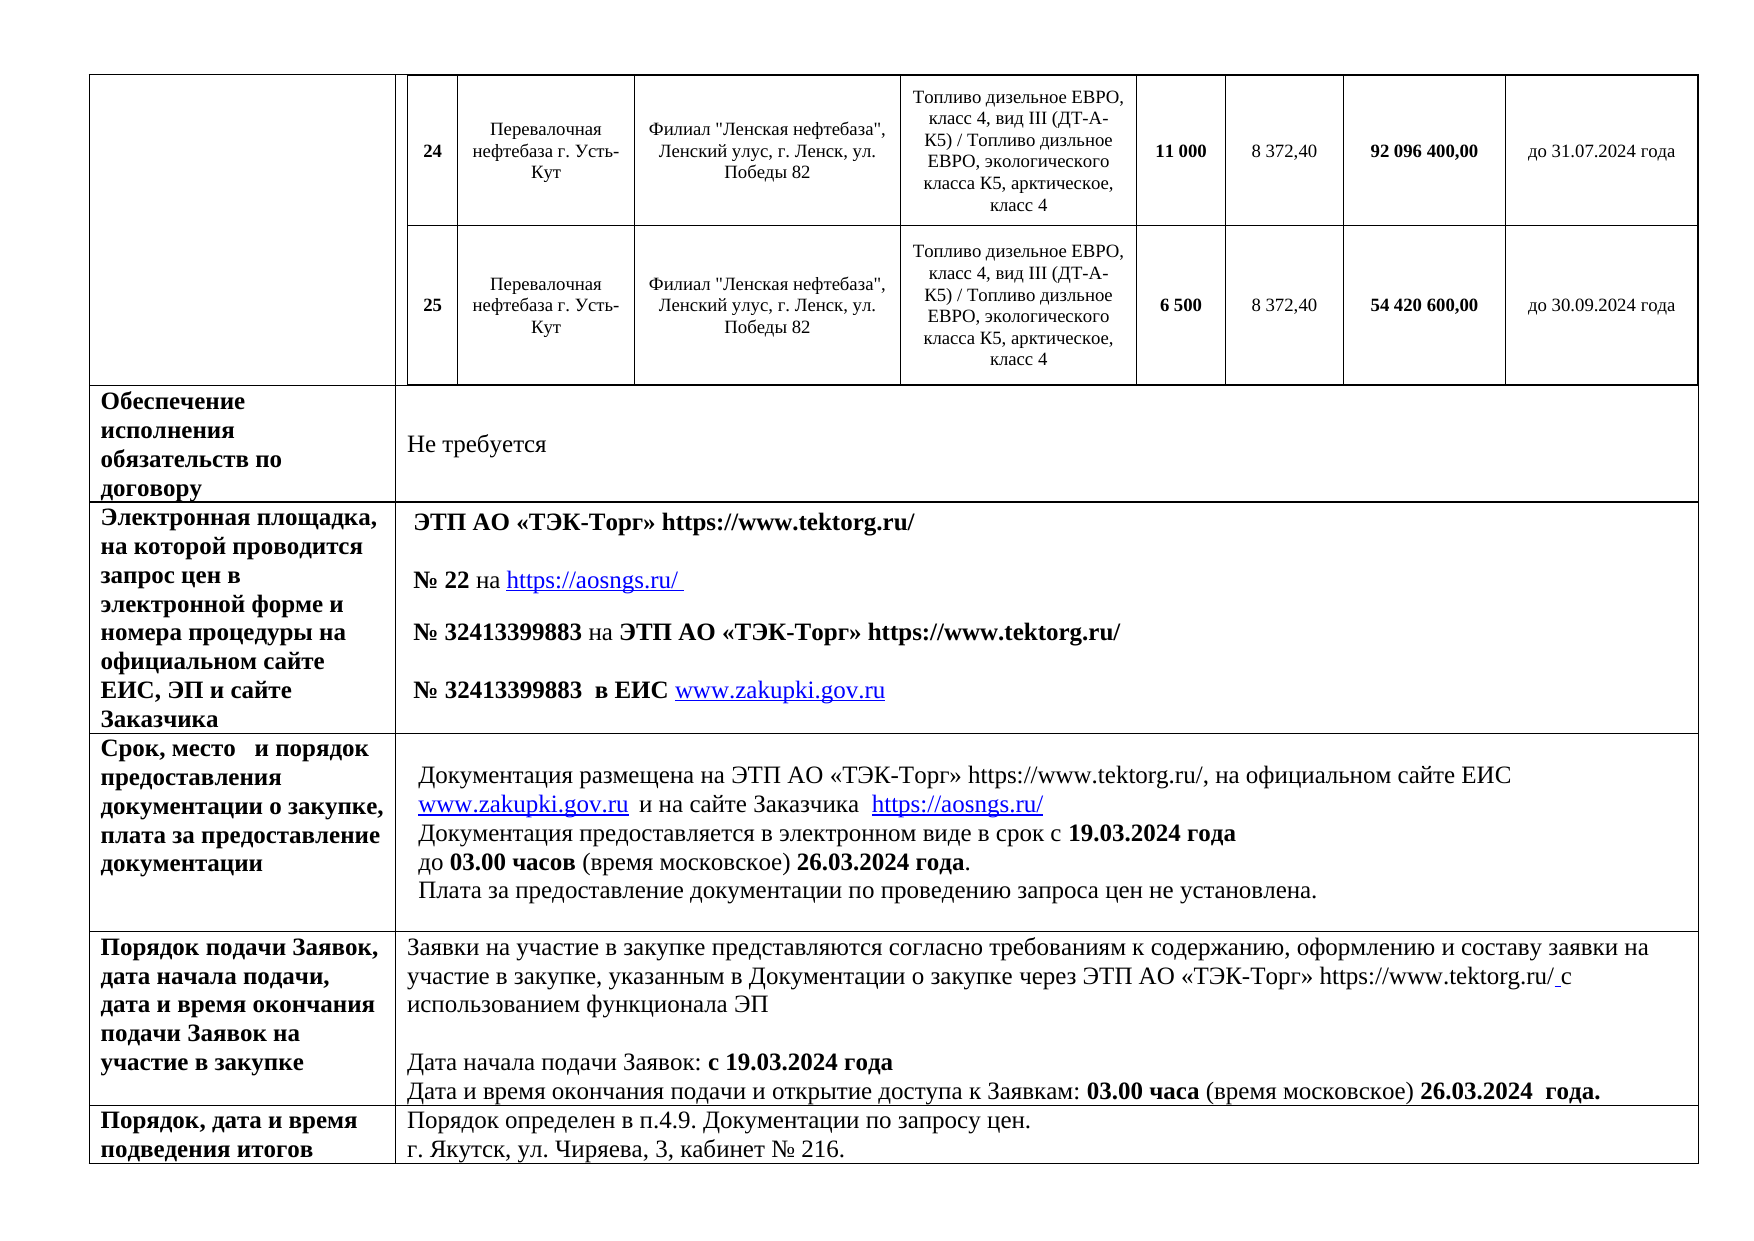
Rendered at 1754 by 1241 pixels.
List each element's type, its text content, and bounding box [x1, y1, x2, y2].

table_cell [458, 226, 634, 384]
table_cell Заявки на участие в закупке представляются согласно требованиям к содержанию, оформлению и составу заявки на участие в закупке, указанным в Документации о закупке через ЭТП АО «ТЭК-Торг» https://www.tektorg.ru/ с использованием функционала ЭП Дата начала подачи Заявок: с 19.03.2024 года Дата и время окончания подачи и открытие доступа к Заявкам: 03.00 часа (время московское) 26.03.2024 года. [396, 932, 1698, 1104]
table_cell [1506, 226, 1697, 384]
table_cell Обеспечение исполнения обязательств по договору [90, 386, 395, 501]
table_cell [396, 734, 1698, 931]
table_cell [396, 1106, 1698, 1163]
table_cell Порядок подачи Заявок, дата начала подачи, дата и время окончания подачи Заявок на участие в закупке [90, 932, 395, 1104]
table_cell [635, 226, 900, 384]
table_cell [408, 226, 457, 384]
table_cell Срок, место и порядок предоставления документации о закупке, плата за предоставление документации [90, 734, 395, 931]
table_cell [1506, 76, 1697, 225]
table_cell [408, 76, 457, 225]
table_cell [635, 76, 900, 225]
table_cell [396, 75, 407, 385]
table_cell ЭТП АО «ТЭК-Торг» https://www.tektorg.ru/ № 22 на https://aosngs.ru/ № 32413399883 на ЭТП АО «ТЭК-Торг» https://www.tektorg.ru/ № 32413399883 в ЕИС www.zakupki.gov.ru [396, 503, 1698, 732]
table_cell [1226, 76, 1343, 225]
table_cell [1226, 226, 1343, 384]
table_cell Не требуется [396, 386, 1698, 501]
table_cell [90, 75, 395, 385]
table_cell [458, 76, 634, 225]
table_cell Электронная площадка, на которой проводится запрос цен в электронной форме и номера процедуры на официальном сайте ЕИС, ЭП и сайте Заказчика [90, 503, 395, 732]
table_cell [90, 1106, 395, 1163]
